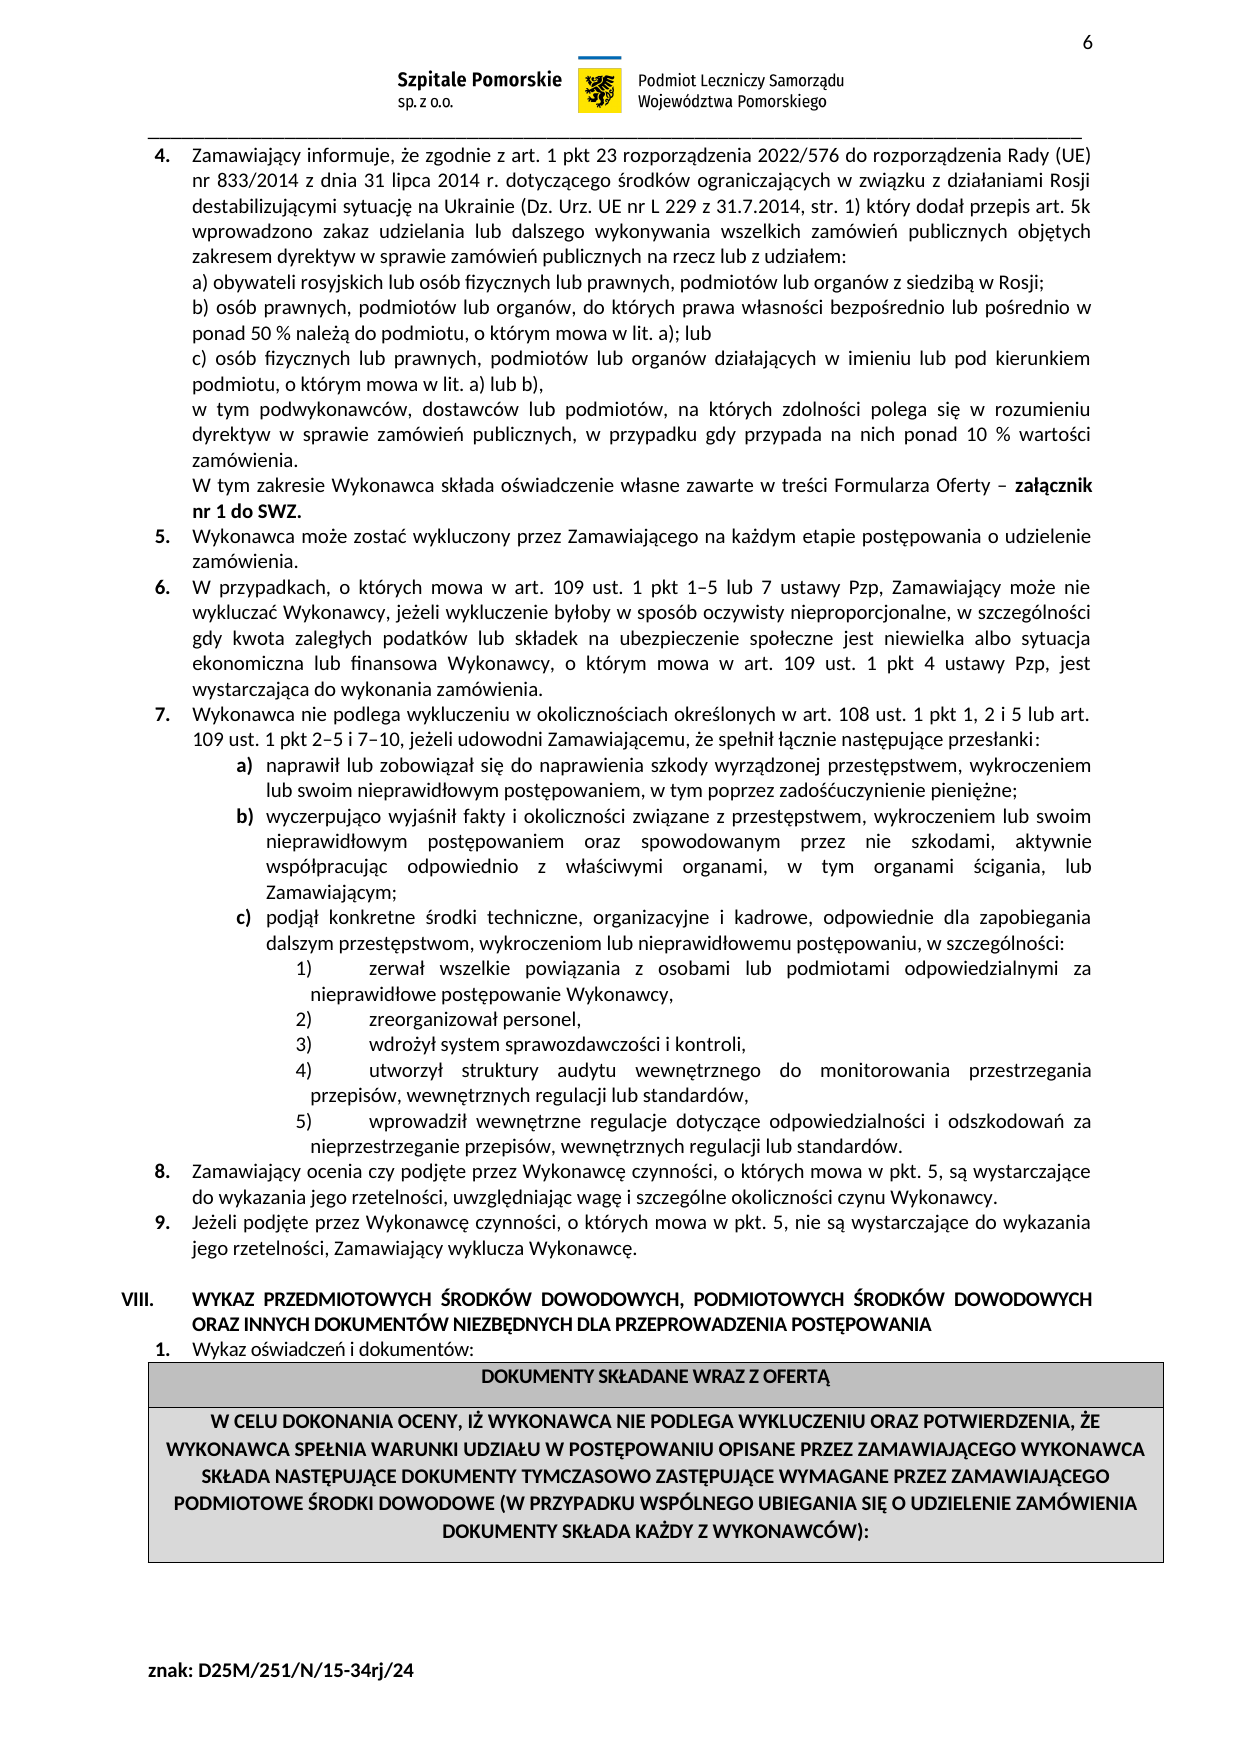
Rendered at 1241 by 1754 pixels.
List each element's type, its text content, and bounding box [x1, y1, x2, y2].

list Jeżeli podjęte przez Wykonawcę czynności, o których mowa w pkt. 5, nie są wystarczające do wykazania jego rzetelności, Zamawiający wyklucza Wykonawcę. [154, 1209, 1093, 1260]
list wprowadził wewnętrzne regulacje dotyczące odpowiedzialności i odszkodowań za nieprzestrzeganie przepisów, wewnętrznych regulacji lub standardów. [295, 1108, 1093, 1159]
table_cell W CELU DOKONANIA OCENY, IŻ WYKONAWCA NIE PODLEGA WYKLUCZENIU ORAZ POTWIERDZENIA, ŻE WYKONAWCA SPEŁNIA WARUNKI UDZIAŁU W POSTĘPOWANIU OPISANE PRZEZ ZAMAWIAJĄCEGO WYKONAWCA SKŁADA NASTĘPUJĄCE DOKUMENTY TYMCZASOWO ZASTĘPUJĄCE WYMAGANE PRZEZ ZAMAWIAJĄCEGO PODMIOTOWE ŚRODKI DOWODOWE (W PRZYPADKU WSPÓLNEGO UBIEGANIA SIĘ O UDZIELENIE ZAMÓWIENIA DOKUMENTY SKŁADA KAŻDY Z WYKONAWCÓW): [149, 1408, 1163, 1562]
text W tym zakresie Wykonawca składa oświadczenie własne zawarte w treści Formularza Oferty – załącznik nr 1 do SWZ. [192, 472, 1093, 523]
text w tym podwykonawców, dostawców lub podmiotów, na których zdolności polega się w rozumieniu dyrektyw w sprawie zamówień publicznych, w przypadku gdy przypada na nich ponad 10 % wartości zamówienia. [192, 396, 1093, 472]
list naprawił lub zobowiązał się do naprawienia szkody wyrządzonej przestępstwem, wykroczeniem lub swoim nieprawidłowym postępowaniem, w tym poprzez zadośćuczynienie pieniężne; [236, 752, 1093, 803]
text a) obywateli rosyjskich lub osób fizycznych lub prawnych, podmiotów lub organów z siedzibą w Rosji; [192, 269, 1093, 294]
list Zamawiający ocenia czy podjęte przez Wykonawcę czynności, o których mowa w pkt. 5, są wystarczające do wykazania jego rzetelności, uwzględniając wagę i szczególne okoliczności czynu Wykonawcy. [154, 1159, 1093, 1209]
list wdrożył system sprawozdawczości i kontroli, [295, 1032, 1093, 1057]
list utworzył struktury audytu wewnętrznego do monitorowania przestrzegania przepisów, wewnętrznych regulacji lub standardów, [295, 1057, 1093, 1108]
picture [396, 55, 844, 114]
list zerwał wszelkie powiązania z osobami lub podmiotami odpowiedzialnymi za nieprawidłowe postępowanie Wykonawcy, [295, 955, 1093, 1006]
text c) osób fizycznych lub prawnych, podmiotów lub organów działających w imieniu lub pod kierunkiem podmiotu, o którym mowa w lit. a) lub b), [192, 345, 1093, 396]
list wyczerpująco wyjaśnił fakty i okoliczności związane z przestępstwem, wykroczeniem lub swoim nieprawidłowym postępowaniem oraz spowodowanym przez nie szkodami, aktywnie współpracując odpowiednio z właściwymi organami, w tym organami ścigania, lub Zamawiającym; [236, 803, 1093, 904]
list W przypadkach, o których mowa w art. 109 ust. 1 pkt 1–5 lub 7 ustawy Pzp, Zamawiający może nie wykluczać Wykonawcy, jeżeli wykluczenie byłoby w sposób oczywisty nieproporcjonalne, w szczególności gdy kwota zaległych podatków lub składek na ubezpieczenie społeczne jest niewielka albo sytuacja ekonomiczna lub finansowa Wykonawcy, o którym mowa w art. 109 ust. 1 pkt 4 ustawy Pzp, jest wystarczająca do wykonania zamówienia. [154, 574, 1093, 701]
list WYKAZ PRZEDMIOTOWYCH ŚRODKÓW DOWODOWYCH, PODMIOTOWYCH ŚRODKÓW DOWODOWYCH ORAZ INNYCH DOKUMENTÓW NIEZBĘDNYCH DLA PRZEPROWADZENIA POSTĘPOWANIA [154, 1286, 1093, 1337]
list Wykonawca może zostać wykluczony przez Zamawiającego na każdym etapie postępowania o udzielenie zamówienia. [154, 523, 1093, 574]
list Zamawiający informuje, że zgodnie z art. 1 pkt 23 rozporządzenia 2022/576 do rozporządzenia Rady (UE) nr 833/2014 z dnia 31 lipca 2014 r. dotyczącego środków ograniczających w związku z działaniami Rosji destabilizującymi sytuację na Ukrainie (Dz. Urz. UE nr L 229 z 31.7.2014, str. 1) który dodał przepis art. 5k wprowadzono zakaz udzielania lub dalszego wykonywania wszelkich zamówień publicznych objętych zakresem dyrektyw w sprawie zamówień publicznych na rzecz lub z udziałem: [154, 142, 1093, 269]
text b) osób prawnych, podmiotów lub organów, do których prawa własności bezpośrednio lub pośrednio w ponad 50 % należą do podmiotu, o którym mowa w lit. a); lub [192, 294, 1093, 345]
list Wykonawca nie podlega wykluczeniu w okolicznościach określonych w art. 108 ust. 1 pkt 1, 2 i 5 lub art. 109 ust. 1 pkt 2‒5 i 7‒10, jeżeli udowodni Zamawiającemu, że spełnił łącznie następujące przesłanki: [154, 701, 1093, 752]
list zreorganizował personel, [295, 1006, 1093, 1032]
list podjął konkretne środki techniczne, organizacyjne i kadrowe, odpowiednie dla zapobiegania dalszym przestępstwom, wykroczeniom lub nieprawidłowemu postępowaniu, w szczególności: [236, 904, 1093, 955]
list Wykaz oświadczeń i dokumentów: [154, 1337, 1093, 1362]
table_header DOKUMENTY SKŁADANE WRAZ Z OFERTĄ [149, 1363, 1163, 1407]
